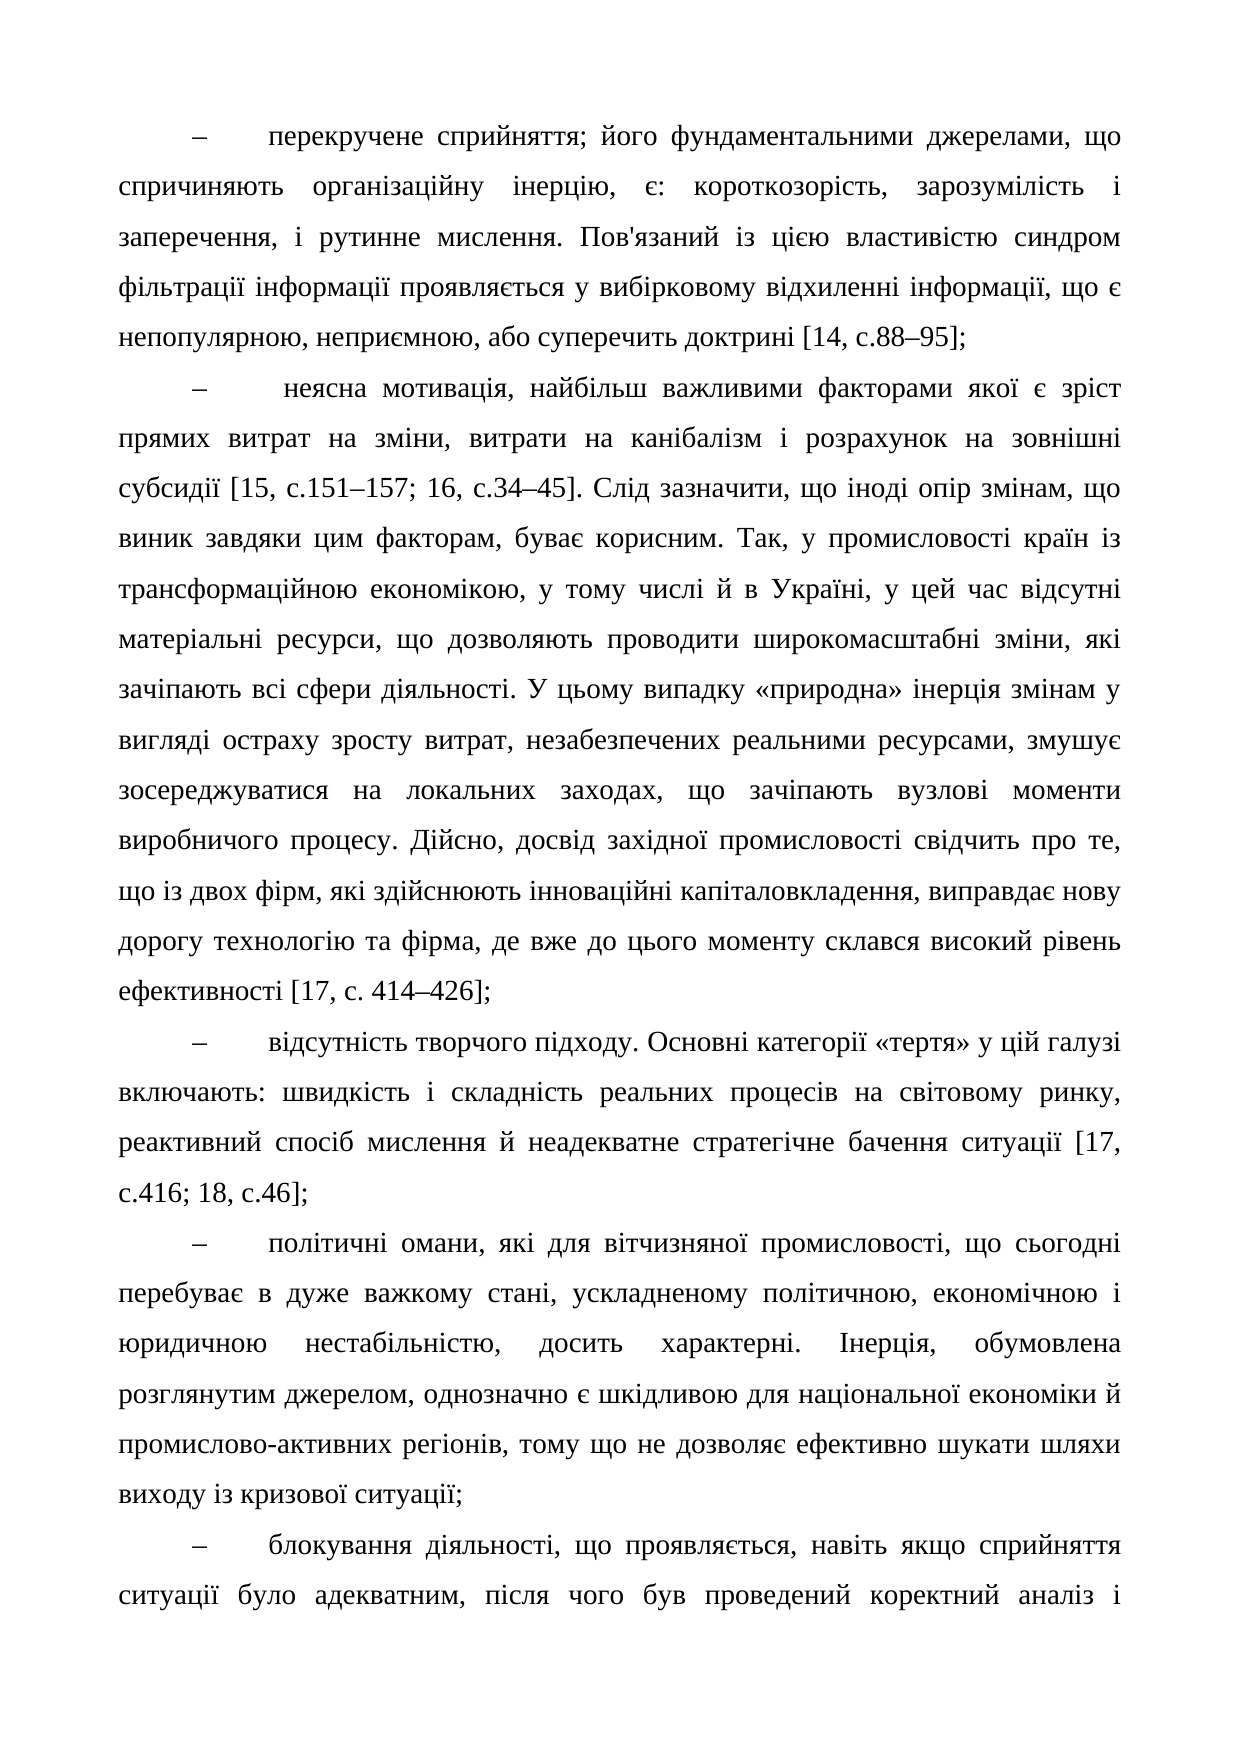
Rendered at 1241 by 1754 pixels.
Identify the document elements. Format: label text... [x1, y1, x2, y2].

list перекручене сприйняття; його фундаментальними джерелами, що спричиняють організаційну інерцію, є: короткозорість, зарозумілість і заперечення, і рутинне мислення. Пов'язаний із цією властивістю синдром фільтрації інформації проявляється у вибірковому відхиленні інформації, що є непопулярною, неприємною, або суперечить доктрині [14, с.88–95]; [118, 118, 1122, 353]
list неясна мотивація, найбільш важливими факторами якої є зріст прямих витрат на зміни, витрати на канібалізм і розрахунок на зовнішні субсидії [15, с.151–157; 16, с.34–45]. Слід зазначити, що іноді опір змінам, що виник завдяки цим факторам, буває корисним. Так, у промисловості країн із трансформаційною економікою, у тому числі й в Україні, у цей час відсутні матеріальні ресурси, що дозволяють проводити широкомасштабні зміни, які зачіпають всі сфери діяльності. У цьому випадку «природна» інерція змінам у вигляді остраху зросту витрат, незабезпечених реальними ресурсами, змушує зосереджуватися на локальних заходах, що зачіпають вузлові моменти виробничого процесу. Дійсно, досвід західної промисловості свідчить про те, що із двох фірм, які здійснюють інноваційні капіталовкладення, виправдає нову дорогу технологію та фірма, де вже до цього моменту склався високий рівень ефективності [17, с. 414–426]; [118, 370, 1122, 1007]
list відсутність творчого підходу. Основні категорії «тертя» у цій галузі включають: швидкість і складність реальних процесів на світовому ринку, реактивний спосіб мислення й неадекватне стратегічне бачення ситуації [17, с.416; 18, с.46]; [118, 1024, 1122, 1208]
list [118, 1527, 1122, 1611]
list політичні омани, які для вітчизняної промисловості, що сьогодні перебуває в дуже важкому стані, ускладненому політичною, економічною і юридичною нестабільністю, досить характерні. Інерція, обумовлена розглянутим джерелом, однозначно є шкідливою для національної економіки й промислово-активних регіонів, тому що не дозволяє ефективно шукати шляхи виходу із кризової ситуації; [118, 1225, 1122, 1510]
